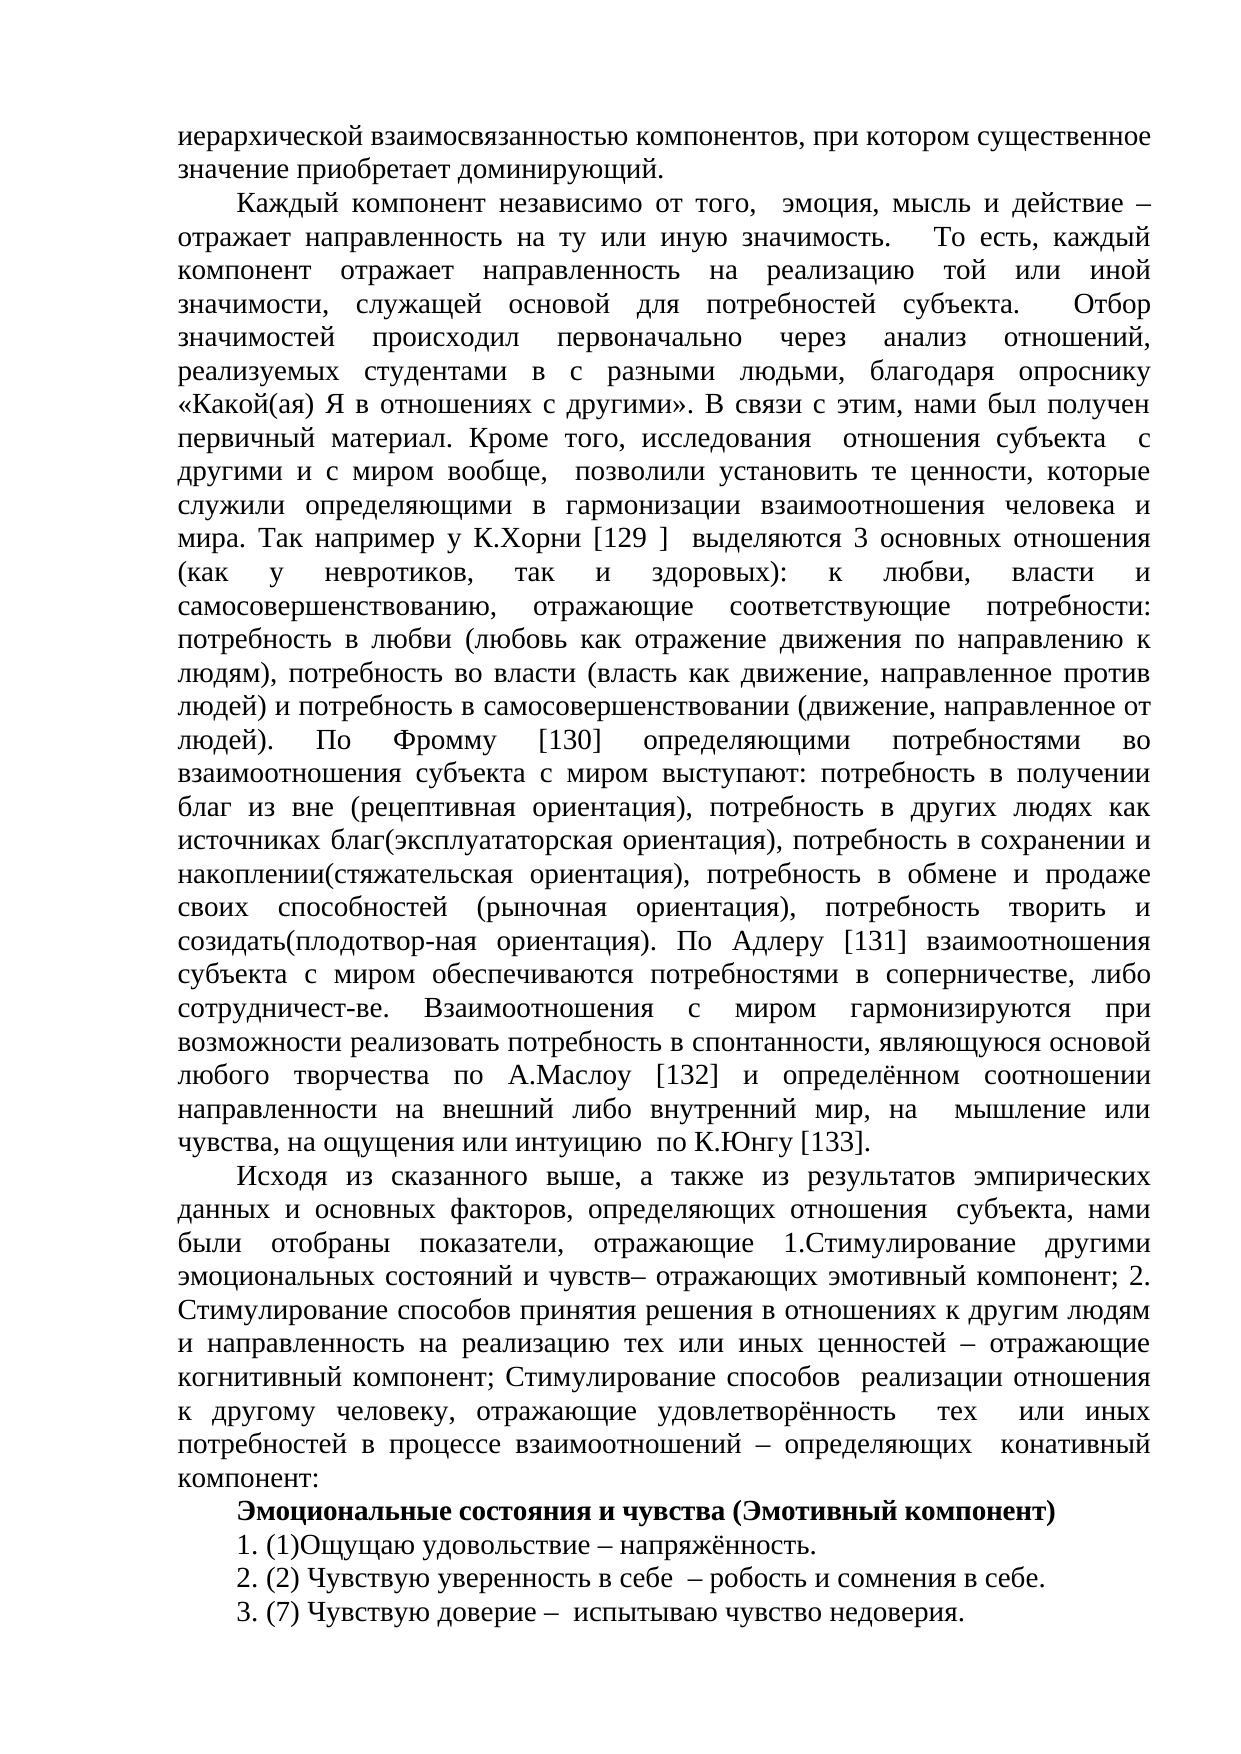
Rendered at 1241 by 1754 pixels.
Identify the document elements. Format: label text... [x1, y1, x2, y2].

text Исходя из сказанного выше, а также из результатов эмпирических данных и основных факторов, определяющих отношения субъекта, нами были отобраны показатели, отражающие 1.Стимулирование другими эмоциональных состояний и чувств– отражающих эмотивный компонент; 2. Стимулирование способов принятия решения в отношениях к другим людям и направленность на реализацию тех или иных ценностей – отражающие когнитивный компонент; Стимулирование способов реализации отношения к другому человеку, отражающие удовлетворённость тех или иных потребностей в процессе взаимоотношений – определяющих конативный компонент: [177, 1158, 1152, 1493]
list (1)Ощущаю удовольствие – напряжённость. [177, 1527, 1152, 1560]
text Каждый компонент независимо от того, эмоция, мысль и действие – отражает направленность на ту или иную значимость. То есть, каждый компонент отражает направленность на реализацию той или иной значимости, служащей основой для потребностей субъекта. Отбор значимостей происходил первоначально через анализ отношений, реализуемых студентами в с разными людьми, благодаря опроснику «Какой(ая) Я в отношениях с другими». В связи с этим, нами был получен первичный материал. Кроме того, исследования отношения субъекта с другими и с миром вообще, позволили установить те ценности, которые служили определяющими в гармонизации взаимоотношения человека и мира. Так например у К.Хорни [129 ] выделяются 3 основных отношения (как у невротиков, так и здоровых): к любви, власти и самосовершенствованию, отражающие соответствующие потребности: потребность в любви (любовь как отражение движения по направлению к людям), потребность во власти (власть как движение, направленное против людей) и потребность в cамосовершенствовании (движение, направленное от людей). По Фромму [130] определяющими потребностями во взаимоотношения субъекта с миром выступают: потребность в получении благ из вне (рецептивная ориентация), потребность в других людях как источниках благ(эксплуататорская ориентация), потребность в сохранении и накоплении(стяжательская ориентация), потребность в обмене и продаже своих способностей (рыночная ориентация), потребность творить и созидать(плодотвор-ная ориентация). По Адлеру [131] взаимоотношения субъекта с миром обеспечиваются потребностями в соперничестве, либо сотрудничест-ве. Взаимоотношения с миром гармонизируются при возможности реализовать потребность в спонтанности, являющуюся основой любого творчества по А.Маслоу [132] и определённом соотношении направленности на внешний либо внутренний мир, на мышление или чувства, на ощущения или интуицию по К.Юнгу [133]. [177, 185, 1152, 1158]
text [177, 118, 1152, 185]
list (7) Чувствую доверие – испытываю чувство недоверия. [177, 1594, 1152, 1627]
text Эмоциональные состояния и чувства (Эмотивный компонент) [177, 1493, 1152, 1527]
list (2) Чувствую уверенность в себе – робость и сомнения в себе. [177, 1560, 1152, 1594]
